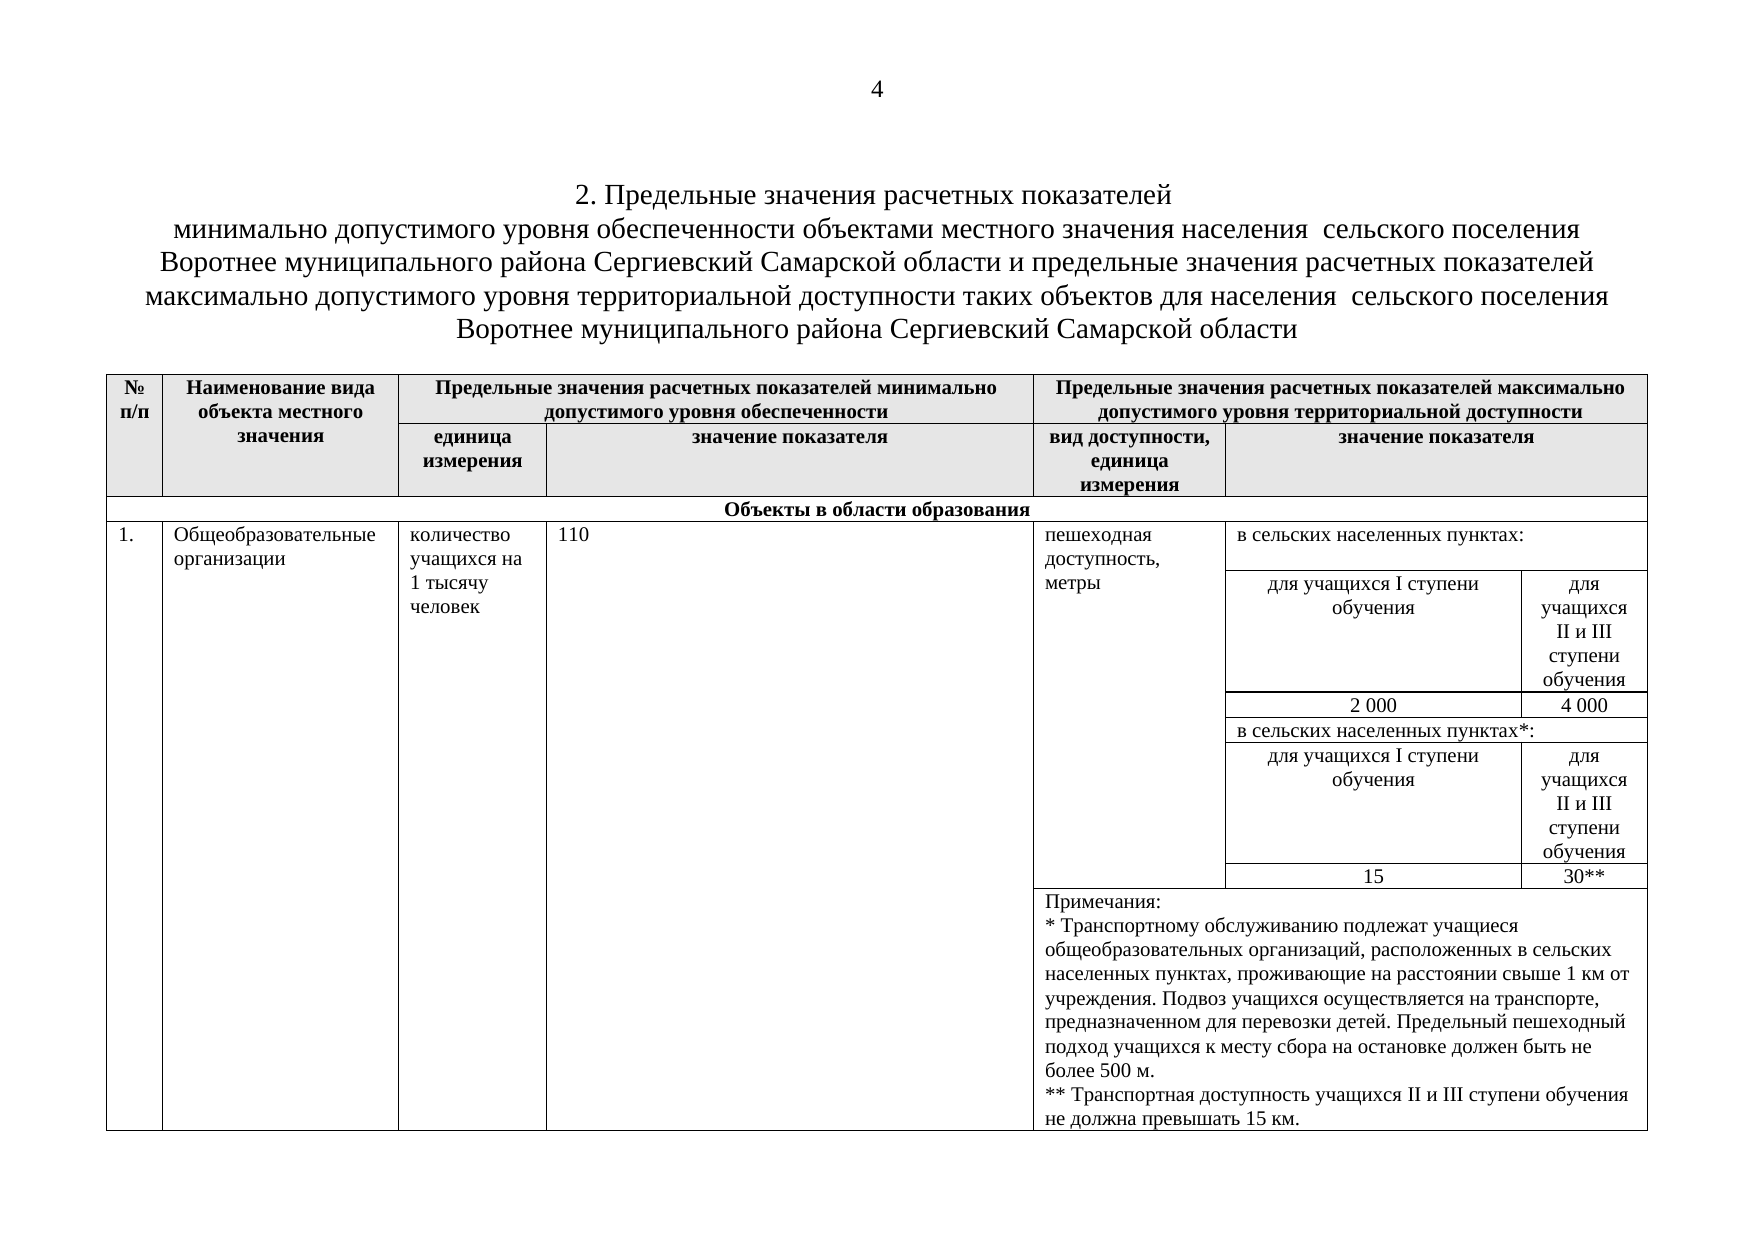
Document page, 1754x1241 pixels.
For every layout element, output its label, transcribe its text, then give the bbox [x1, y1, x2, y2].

table_cell Примечания: * Транспортному обслуживанию подлежат учащиеся общеобразовательных организаций, расположенных в сельских населенных пунктах, проживающие на расстоянии свыше 1 км от учреждения. Подвоз учащихся осуществляется на транспорте, предназначенном для перевозки детей. Предельный пешеходный подход учащихся к месту сбора на остановке должен быть не более 500 м. ** Транспортная доступность учащихся II и III ступени обучения не должна превышать 15 км. [1034, 889, 1647, 1130]
table_cell Объекты в области образования [107, 497, 1647, 521]
text Воротнее муниципального района Сергиевский Самарской области [118, 311, 1636, 345]
table_header № п/п [107, 375, 162, 496]
table_cell вид доступности, единица измерения [1034, 424, 1225, 496]
table_cell для учащихся I ступени обучения [1226, 571, 1521, 691]
table_cell значение показателя [1226, 424, 1647, 496]
table_header Наименование вида объекта местного значения [163, 375, 398, 496]
table_cell Общеобразовательные организации [163, 522, 398, 1130]
table_cell для учащихся I ступени обучения [1226, 743, 1521, 863]
table_cell [107, 522, 162, 1130]
table_cell значение показателя [547, 424, 1033, 496]
table_cell 110 [547, 522, 1033, 1130]
table_header Предельные значения расчетных показателей максимально допустимого уровня территориальной доступности [1034, 375, 1647, 423]
table_cell 4 000 [1522, 693, 1647, 717]
table_cell 2 000 [1226, 693, 1521, 717]
table_cell для учащихся II и III ступени обучения [1522, 571, 1647, 691]
text 2. Предельные значения расчетных показателей минимально допустимого уровня обеспеченности объектами местного значения населения сельского поселения Воротнее муниципального района Сергиевский Самарской области и предельные значения расчетных показателей максимально допустимого уровня территориальной доступности таких объектов для населения сельского поселения [118, 177, 1636, 311]
table_cell количество учащихся на 1 тысячу человек [399, 522, 546, 1130]
table_cell пешеходная доступность, метры [1034, 522, 1225, 888]
table_cell 30** [1522, 864, 1647, 888]
table_cell для учащихся II и III ступени обучения [1522, 743, 1647, 863]
table_cell в сельских населенных пунктах*: [1226, 718, 1647, 742]
table_cell единица измерения [399, 424, 546, 496]
table_cell 15 [1226, 864, 1521, 888]
table_header Предельные значения расчетных показателей минимально допустимого уровня обеспеченности [399, 375, 1033, 423]
table_cell в сельских населенных пунктах: [1226, 522, 1647, 570]
